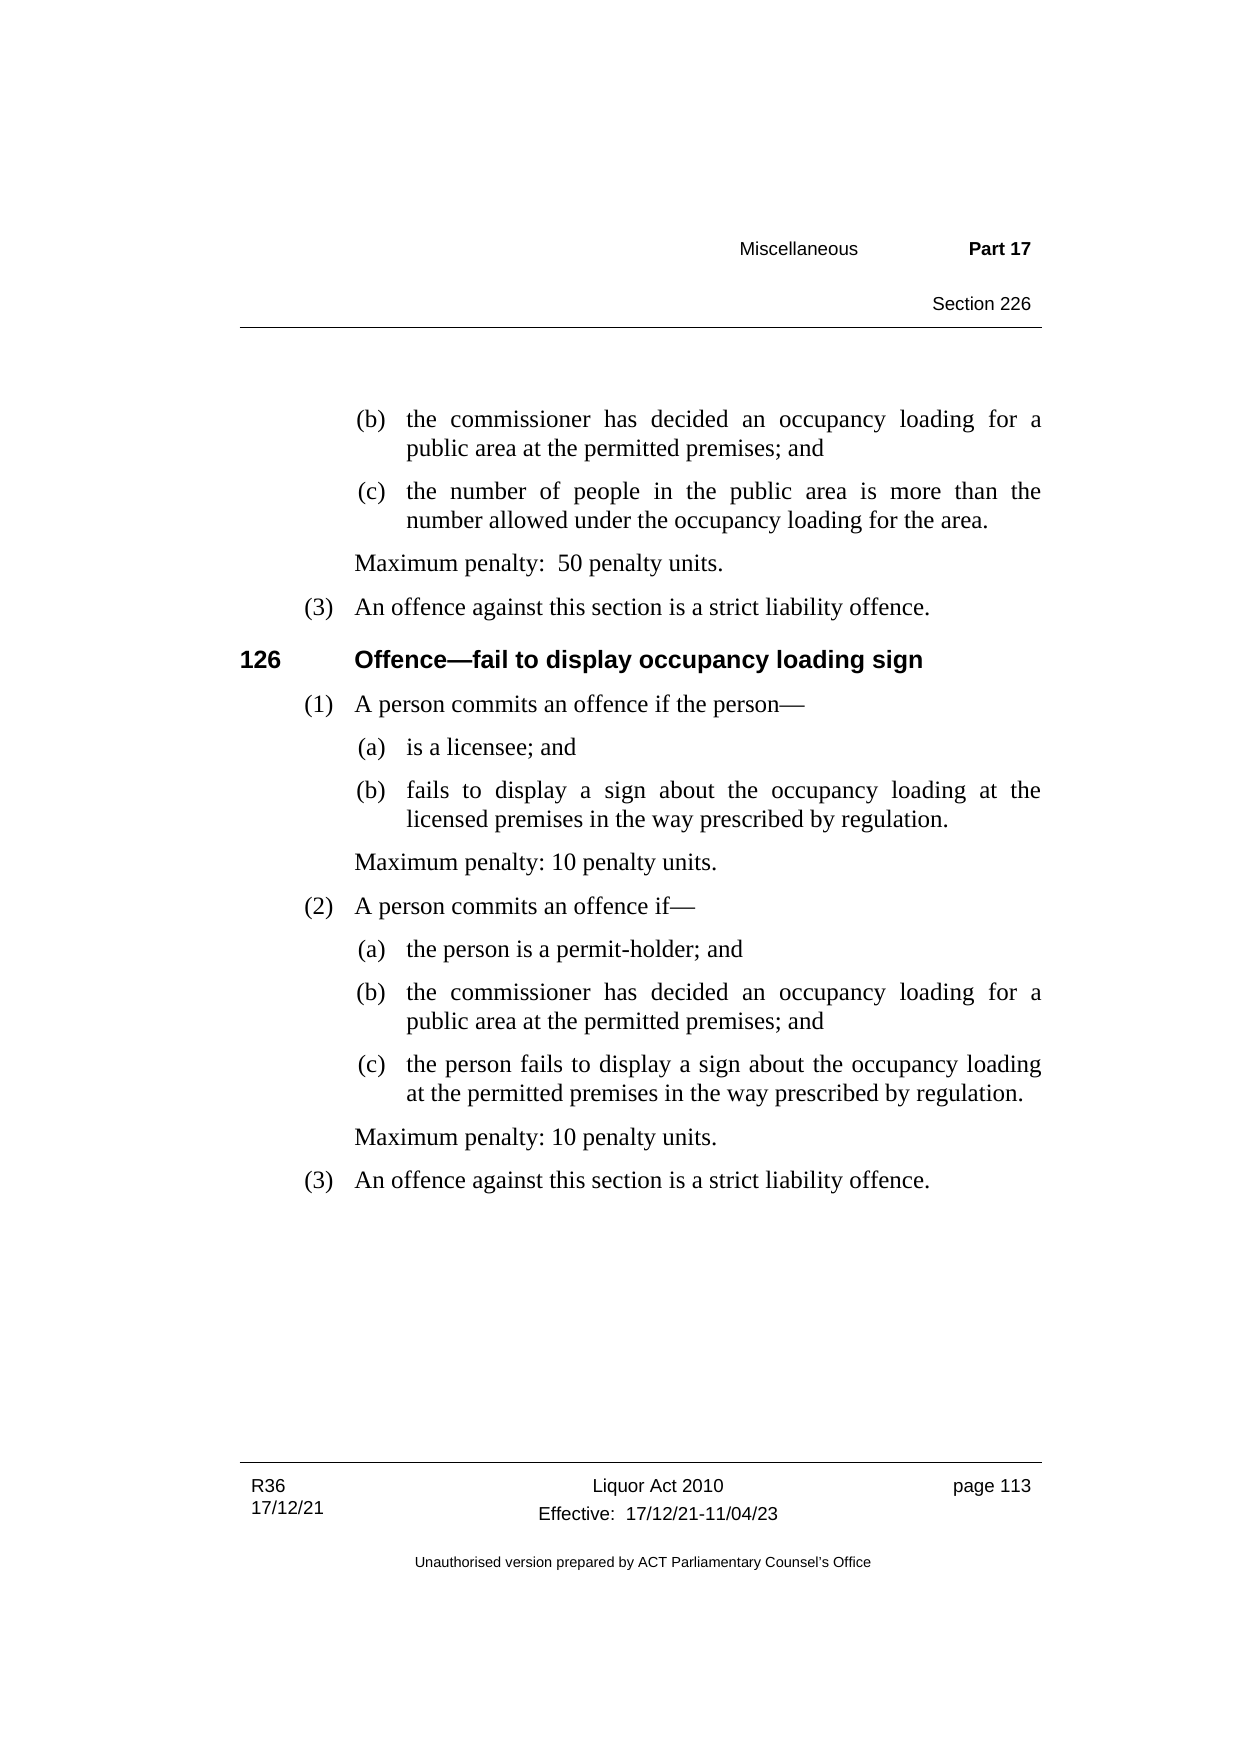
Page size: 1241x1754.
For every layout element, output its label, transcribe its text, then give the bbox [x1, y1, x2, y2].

text (c) the person fails to display a sign about the occupancy loading at the permitted premises in the way prescribed by regulation. [239, 1049, 1042, 1107]
text (2) A person commits an offence if— [239, 891, 1042, 919]
text 126 Offence—fail to display occupancy loading sign [239, 645, 1042, 674]
text (b) the commissioner has decided an occupancy loading for a public area at the permitted premises; and [239, 404, 1042, 462]
text (b) fails to display a sign about the occupancy loading at the licensed premises in the way prescribed by regulation. [239, 775, 1042, 833]
text (3) An offence against this section is a strict liability offence. [239, 1165, 1042, 1194]
text (b) the commissioner has decided an occupancy loading for a public area at the permitted premises; and [239, 977, 1042, 1035]
text Maximum penalty: 10 penalty units. [354, 1122, 1042, 1150]
text Maximum penalty: 10 penalty units. [354, 847, 1042, 876]
text (3) An offence against this section is a strict liability offence. [239, 592, 1042, 620]
text (a) is a licensee; and [239, 732, 1042, 761]
text Maximum penalty: 50 penalty units. [354, 548, 1042, 577]
text (a) the person is a permit-holder; and [239, 934, 1042, 963]
text (1) A person commits an offence if the person— [239, 689, 1042, 717]
text (c) the number of people in the public area is more than the number allowed under the occupancy loading for the area. [239, 476, 1042, 534]
